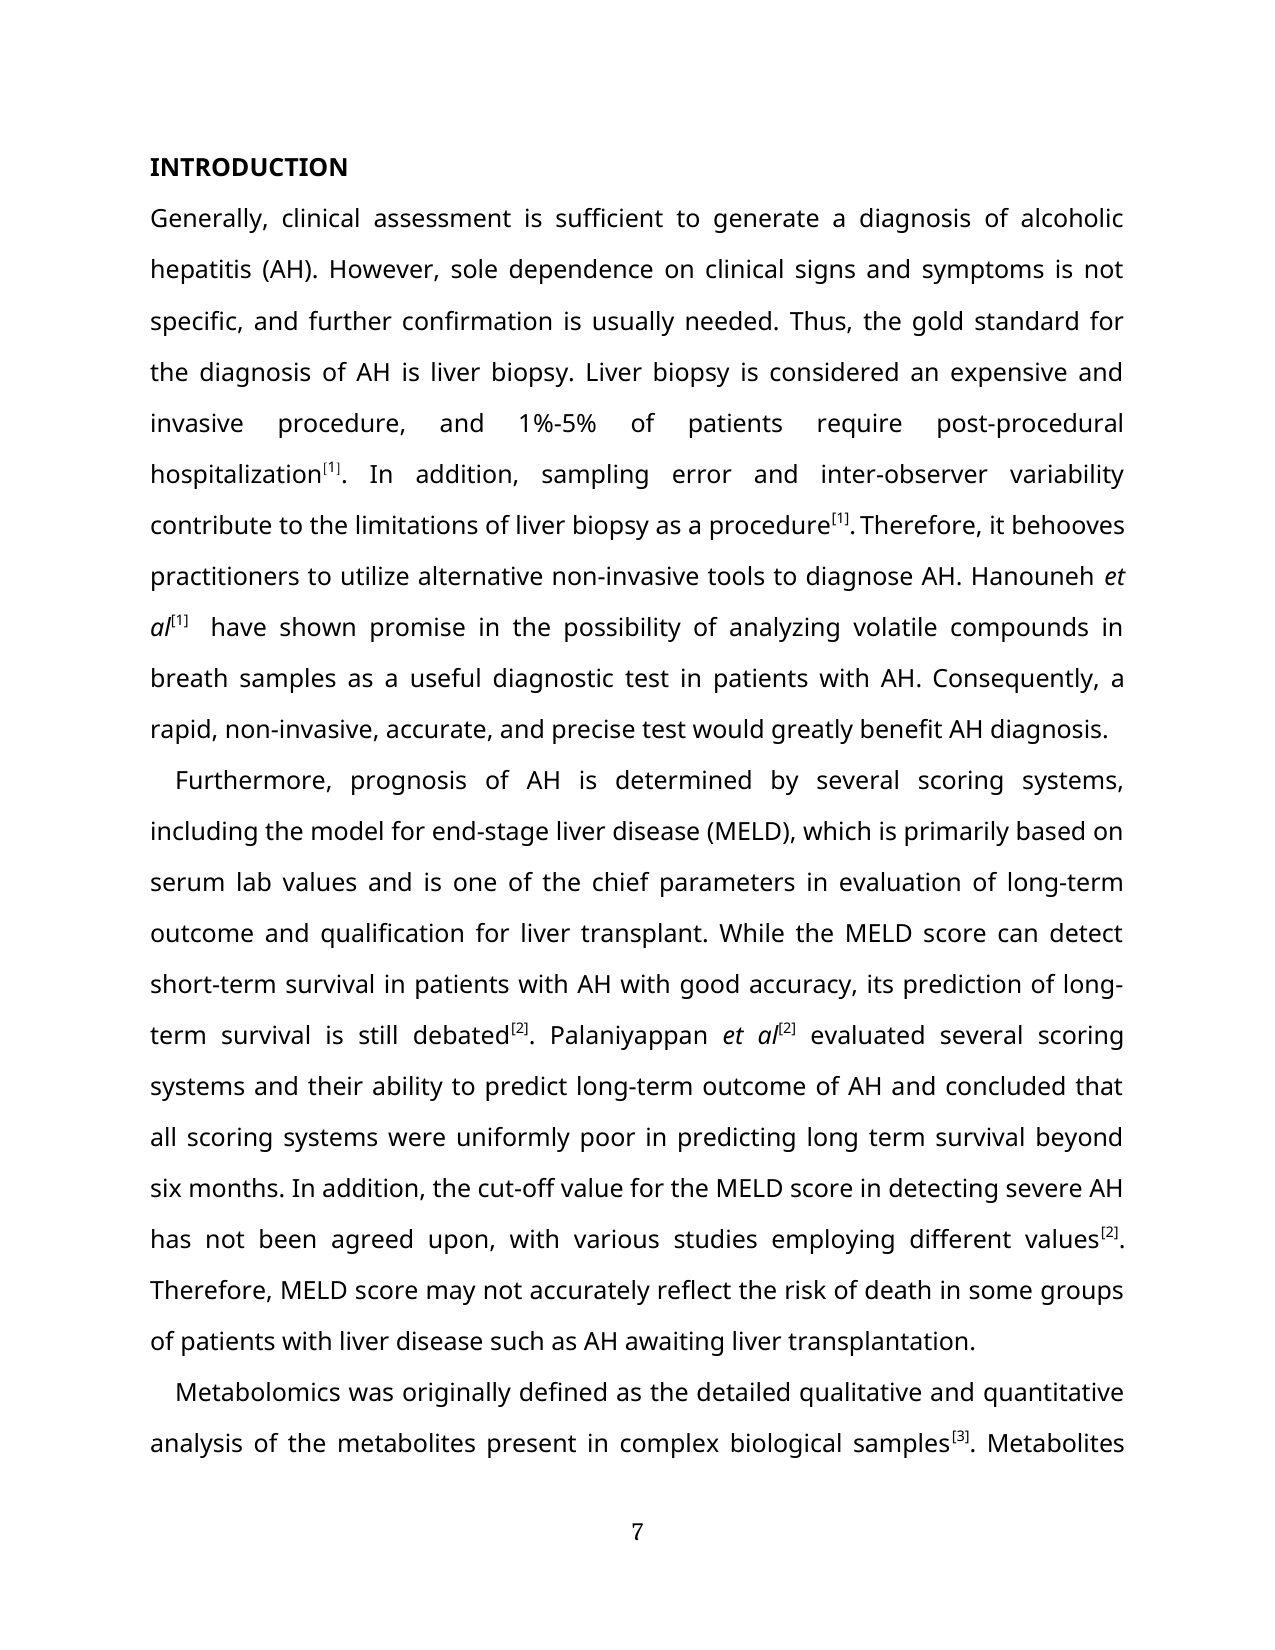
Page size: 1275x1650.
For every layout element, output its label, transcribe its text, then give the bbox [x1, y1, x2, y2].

text Furthermore, prognosis of AH is determined by several scoring systems, including the model for end-stage liver disease (MELD), which is primarily based on serum lab values and is one of the chief parameters in evaluation of long-term outcome and qualification for liver transplant. While the MELD score can detect short-term survival in patients with AH with good accuracy, its prediction of long-term survival is still debated[2]. Palaniyappan et al[2] evaluated several scoring systems and their ability to predict long-term outcome of AH and concluded that all scoring systems were uniformly poor in predicting long term survival beyond six months. In addition, the cut-off value for the MELD score in detecting severe AH has not been agreed upon, with various studies employing different values[2]. Therefore, MELD score may not accurately reflect the risk of death in some groups of patients with liver disease such as AH awaiting liver transplantation. [150, 762, 1125, 1358]
text INTRODUCTION [150, 150, 1125, 184]
text Generally, clinical assessment is sufficient to generate a diagnosis of alcoholic hepatitis (AH). However, sole dependence on clinical signs and symptoms is not specific, and further confirmation is usually needed. Thus, the gold standard for the diagnosis of AH is liver biopsy. Liver biopsy is considered an expensive and invasive procedure, and 1%-5% of patients require post-procedural hospitalization[]. In addition, sampling error and inter-observer variability contribute to the limitations of liver biopsy as a procedure[1]. Therefore, it behooves practitioners to utilize alternative non-invasive tools to diagnose AH. Hanouneh et al[1] have shown promise in the possibility of analyzing volatile compounds in breath samples as a useful diagnostic test in patients with AH. Consequently, a rapid, non-invasive, accurate, and precise test would greatly benefit AH diagnosis. [150, 201, 1125, 746]
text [150, 1375, 1125, 1460]
